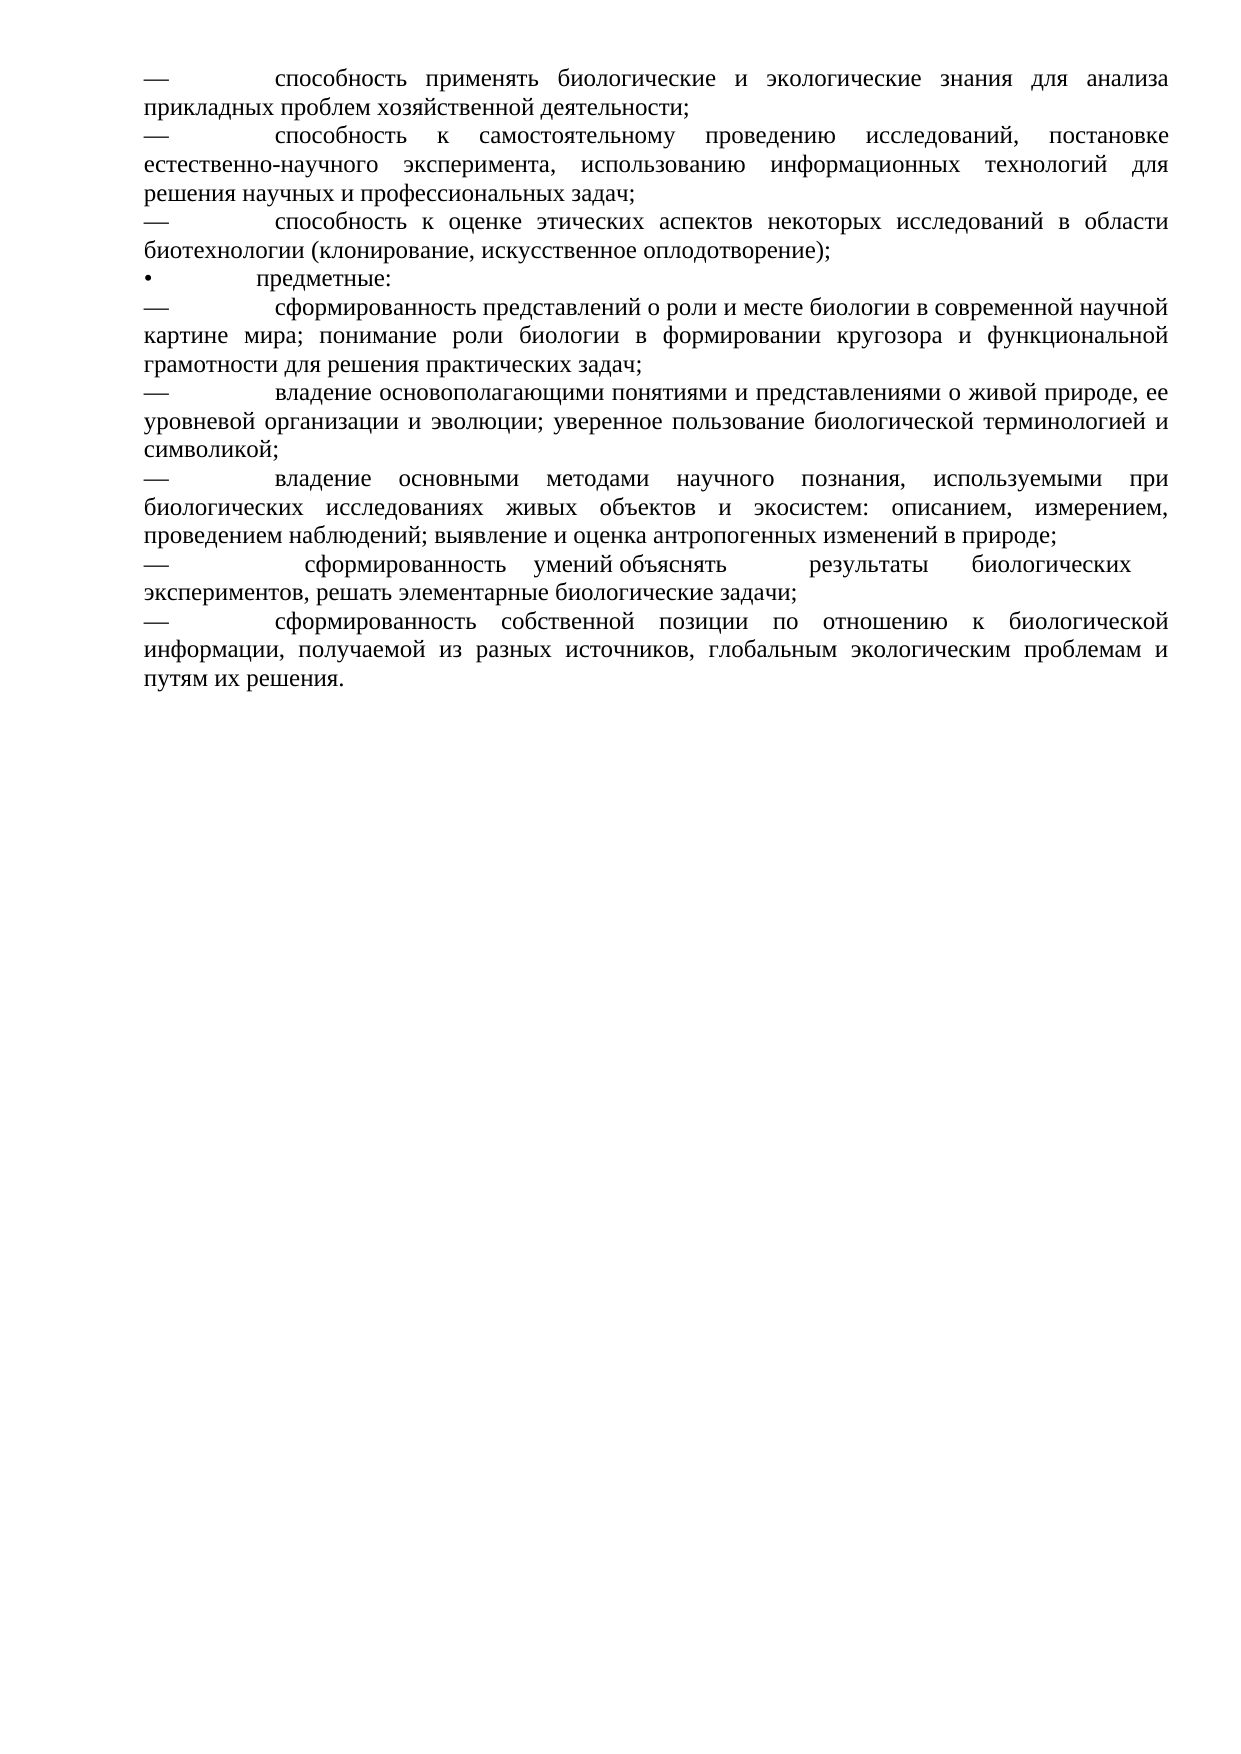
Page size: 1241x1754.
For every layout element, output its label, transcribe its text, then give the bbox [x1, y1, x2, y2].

list сформированность умений объяснять результаты биологических [144, 549, 1169, 578]
list владение основными методами научного познания, используемыми при биологических исследованиях живых объектов и экосистем: описанием, измерением, проведением наблюдений; выявление и оценка антропогенных изменений в природе; [144, 464, 1169, 549]
list предметные: [144, 264, 1169, 292]
list владение основополагающими понятиями и представлениями о живой природе, ее уровневой организации и эволюции; уверенное пользование биологической терминологией и символикой; [144, 378, 1169, 464]
list сформированность представлений о роли и месте биологии в современной научной картине мира; понимание роли биологии в формировании кругозора и функциональной грамотности для решения практических задач; [144, 292, 1169, 378]
list сформированность собственной позиции по отношению к биологической информации, получаемой из разных источников, глобальным экологическим проблемам и путям их решения. [144, 606, 1169, 692]
list способность к оценке этических аспектов некоторых исследований в области биотехнологии (клонирование, искусственное оплодотворение); [144, 207, 1169, 264]
list способность применять биологические и экологические знания для анализа прикладных проблем хозяйственной деятельности; [144, 64, 1169, 121]
text экспериментов, решать элементарные биологические задачи; [144, 578, 1169, 606]
list способность к самостоятельному проведению исследований, постановке естественно-научного эксперимента, использованию информационных технологий для решения научных и профессиональных задач; [144, 121, 1169, 207]
